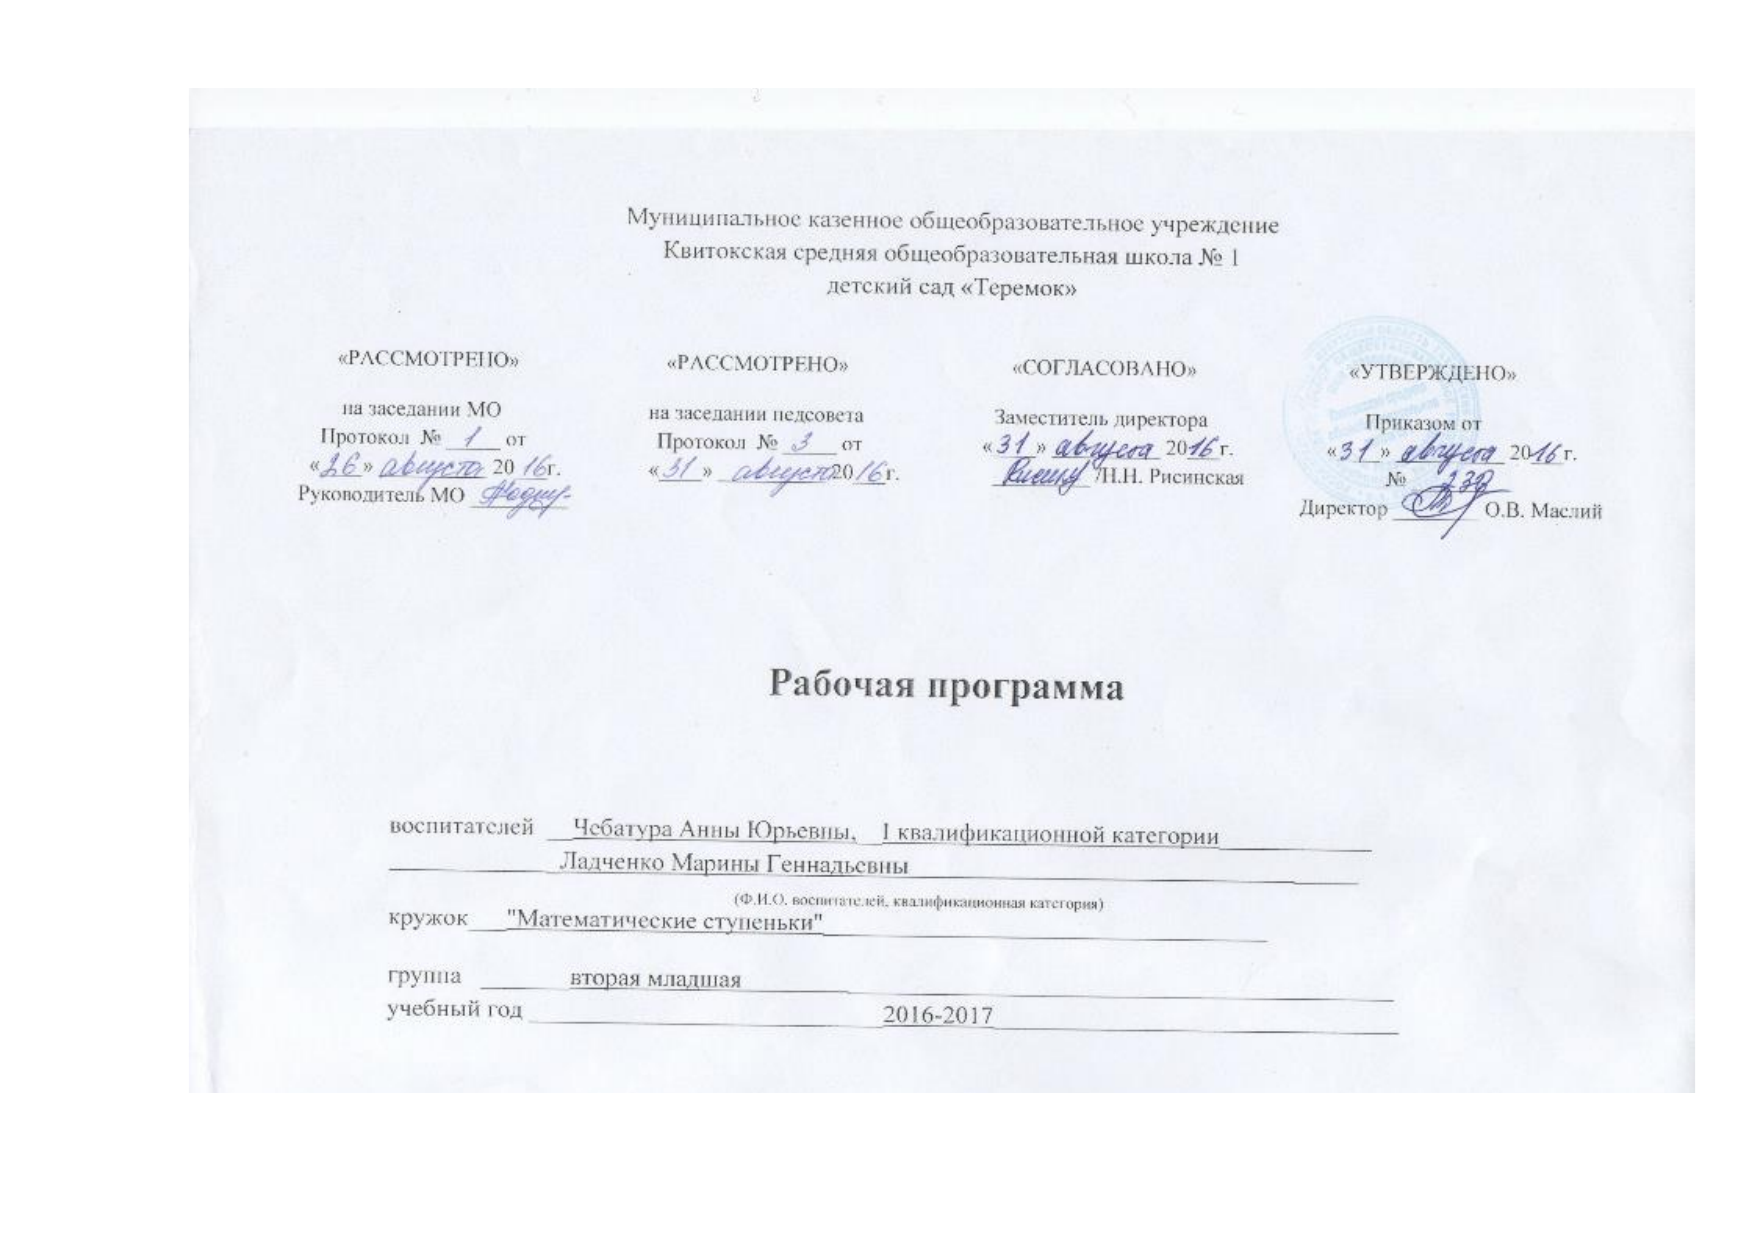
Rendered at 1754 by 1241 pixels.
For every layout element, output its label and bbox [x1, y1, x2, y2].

picture [188, 88, 1696, 1093]
